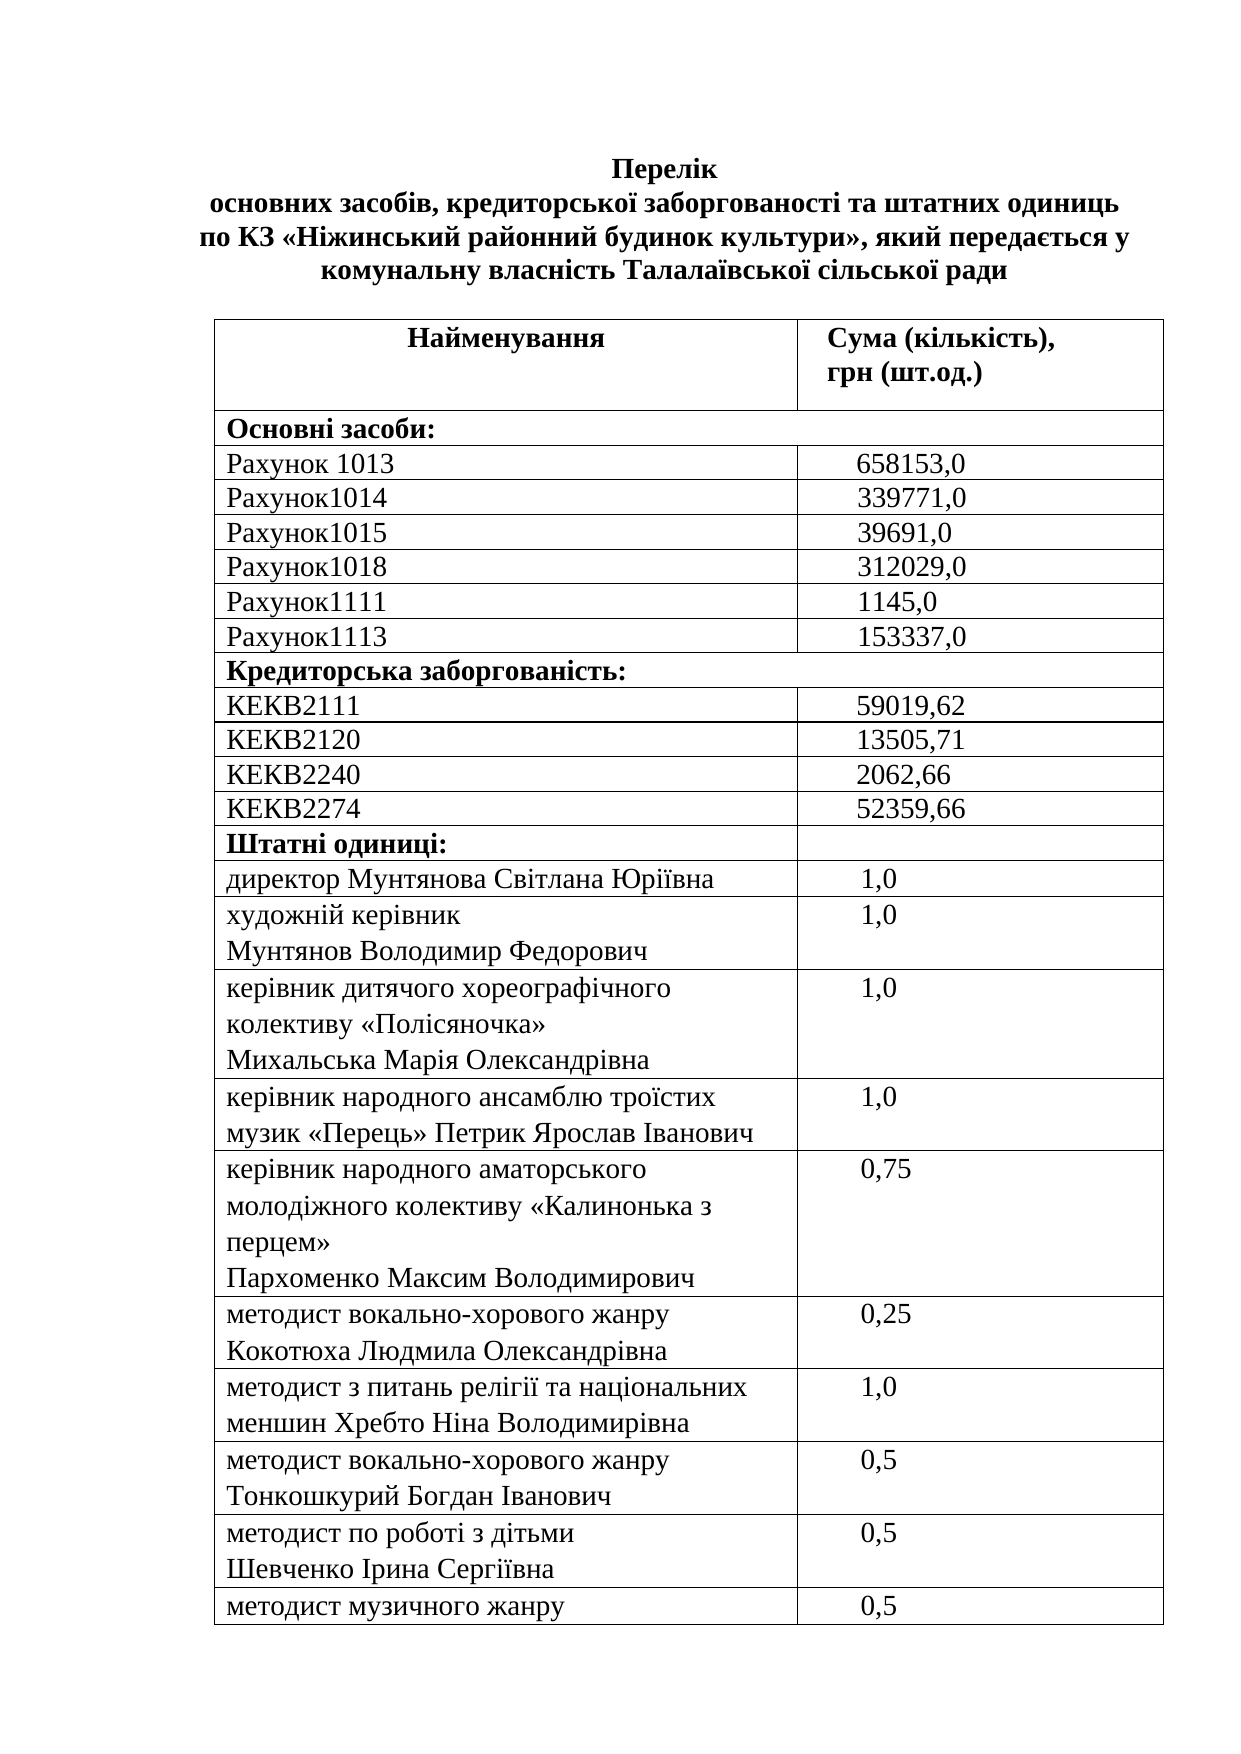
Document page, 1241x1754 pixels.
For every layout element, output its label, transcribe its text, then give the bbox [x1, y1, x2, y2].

table_cell 1,0 [798, 897, 1163, 969]
table_cell 0,5 [798, 1442, 1163, 1514]
table_cell Рахунок1113 [215, 619, 797, 652]
text Перелік [177, 152, 1152, 185]
table_cell КЕКВ2120 [215, 723, 797, 756]
table_cell 0,25 [798, 1297, 1163, 1368]
table_cell 1,0 [798, 1369, 1163, 1441]
table_cell 339771,0 [798, 480, 1163, 514]
table_cell КЕКВ2240 [215, 757, 797, 791]
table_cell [215, 1588, 797, 1623]
table_header Найменування [215, 320, 797, 410]
table_cell Рахунок1111 [215, 584, 797, 618]
text основних засобів, кредиторської заборгованості та штатних одиниць [177, 185, 1152, 219]
table_cell 0,5 [798, 1588, 1163, 1623]
table_cell Кредиторська заборгованість: [215, 653, 1163, 687]
table_cell директор Мунтянова Світлана Юріївна [215, 861, 797, 896]
table_cell керівник народного аматорського молодіжного колективу «Калинонька з перцем» Пархоменко Максим Володимирович [215, 1151, 797, 1296]
table_cell 52359,66 [798, 792, 1163, 825]
table_cell керівник дитячого хореографічного колективу «Полісяночка» Михальська Марія Олександрівна [215, 970, 797, 1078]
table_cell 1,0 [798, 861, 1163, 896]
table_cell 658153,0 [798, 446, 1163, 479]
table_cell КЕКВ2111 [215, 688, 797, 721]
table_cell методист по роботі з дітьми Шевченко Ірина Сергіївна [215, 1515, 797, 1587]
table_cell 153337,0 [798, 619, 1163, 652]
table_cell методист вокально-хорового жанру Тонкошкурий Богдан Іванович [215, 1442, 797, 1514]
table_header Сума (кількість), грн (шт.од.) [798, 320, 1163, 410]
table_cell 1,0 [798, 970, 1163, 1078]
table_cell Рахунок1015 [215, 515, 797, 548]
table_cell 13505,71 [798, 723, 1163, 756]
text по КЗ «Ніжинський районний будинок культури», який передається у комунальну власність Талалаївської сільської ради [177, 219, 1152, 286]
table_cell Рахунок 1013 [215, 446, 797, 479]
table_cell 2062,66 [798, 757, 1163, 791]
table_cell 1145,0 [798, 584, 1163, 618]
table_cell 0,5 [798, 1515, 1163, 1587]
table_cell керівник народного ансамблю троїстих музик «Перець» Петрик Ярослав Іванович [215, 1079, 797, 1150]
table_cell КЕКВ2274 [215, 792, 797, 825]
table_cell [798, 826, 1163, 860]
table_cell художній керівник Мунтянов Володимир Федорович [215, 897, 797, 969]
table_cell методист з питань релігії та національних меншин Хребто Ніна Володимирівна [215, 1369, 797, 1441]
table_cell 312029,0 [798, 550, 1163, 583]
table_cell 1,0 [798, 1079, 1163, 1150]
table_cell Основні засоби: [215, 411, 1163, 445]
table_cell 59019,62 [798, 688, 1163, 721]
table_cell методист вокально-хорового жанру Кокотюха Людмила Олександрівна [215, 1297, 797, 1368]
table_cell Рахунок1018 [215, 550, 797, 583]
table_cell Рахунок1014 [215, 480, 797, 514]
table_cell 39691,0 [798, 515, 1163, 548]
table_cell 0,75 [798, 1151, 1163, 1296]
table_cell Штатні одиниці: [215, 826, 797, 860]
